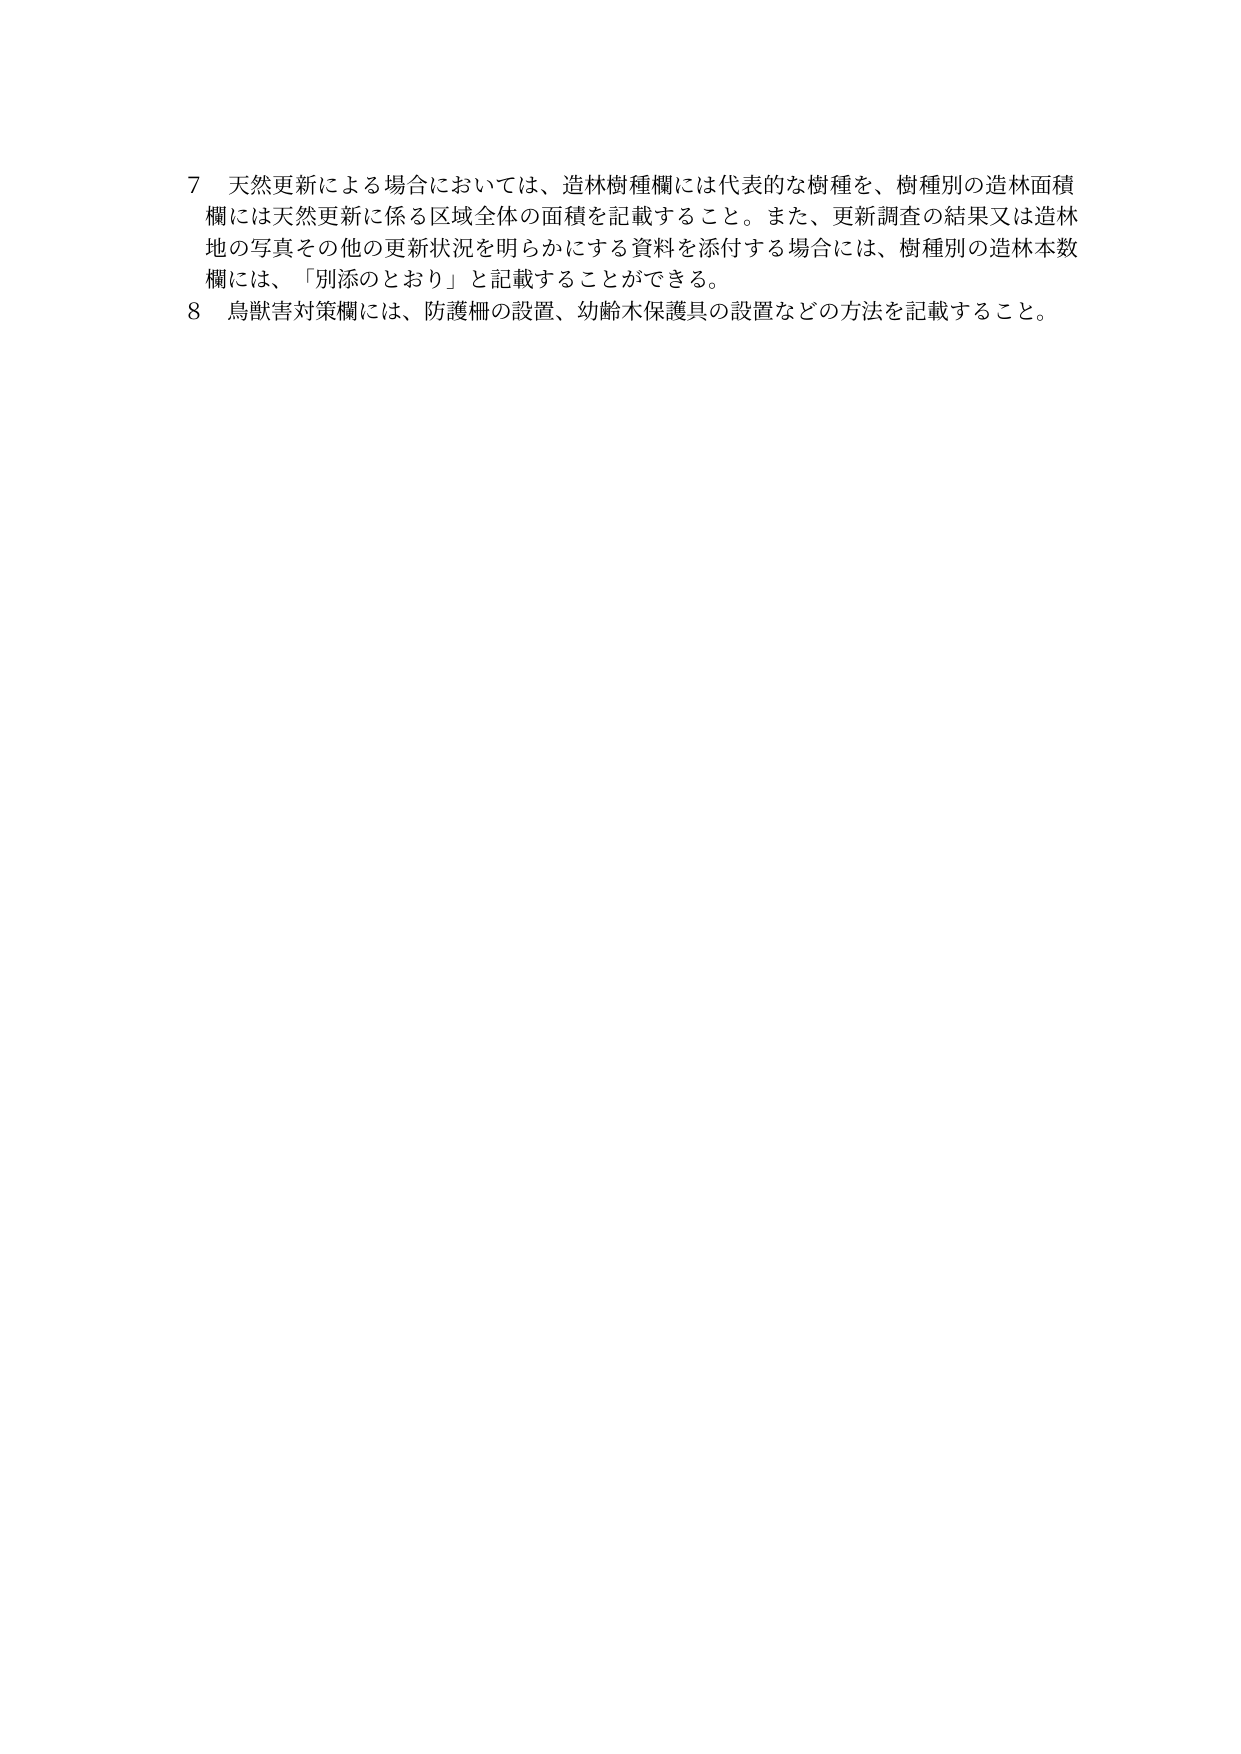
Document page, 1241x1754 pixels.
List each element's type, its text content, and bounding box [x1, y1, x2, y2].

text ７ 天然更新による場合においては、造林樹種欄には代表的な樹種を、樹種別の造林面積欄には天然更新に係る区域全体の面積を記載すること。また、更新調査の結果又は造林地の写真その他の更新状況を明らかにする資料を添付する場合には、樹種別の造林本数欄には、「別添のとおり」と記載することができる。 [183, 168, 1079, 294]
text ８ 鳥獣害対策欄には、防護柵の設置、幼齢木保護具の設置などの方法を記載すること。 [183, 294, 1079, 325]
